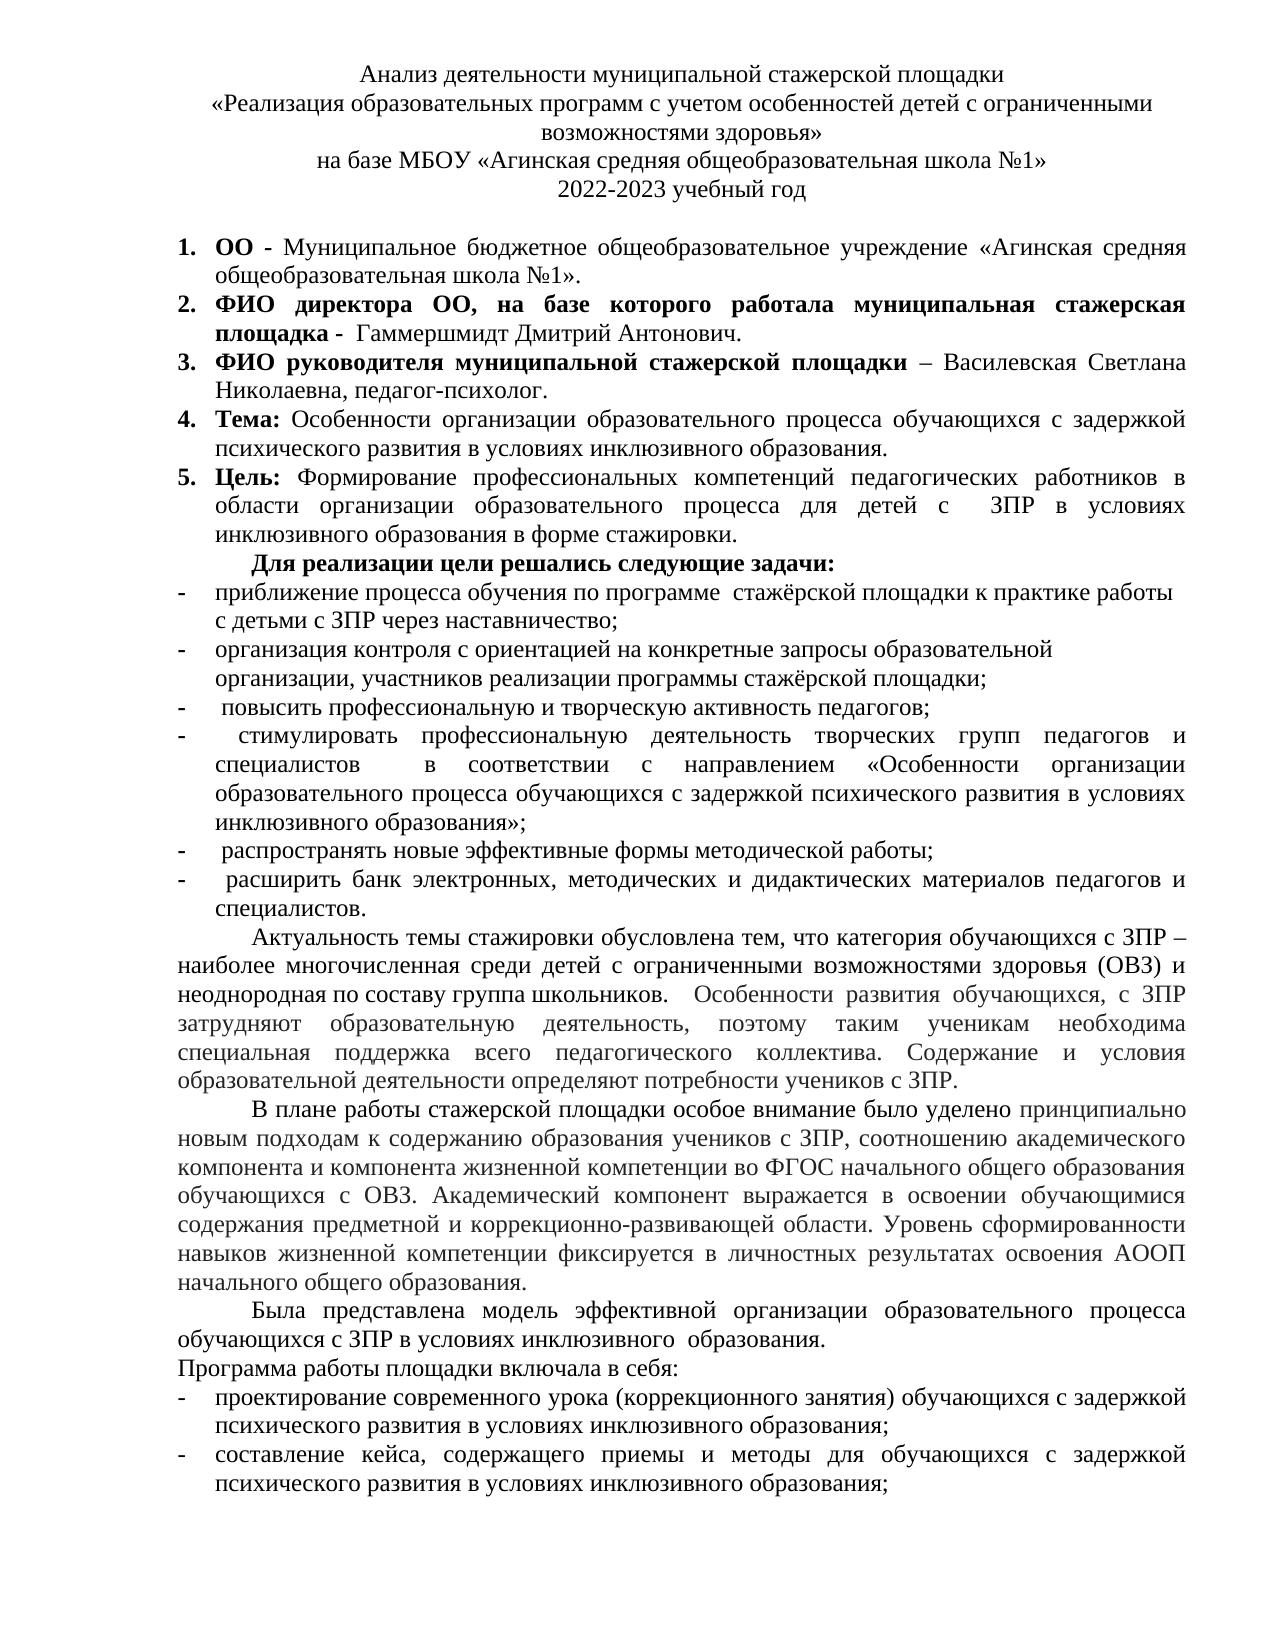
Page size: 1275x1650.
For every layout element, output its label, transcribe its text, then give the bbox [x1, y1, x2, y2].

list стимулировать профессиональную деятельность творческих групп педагогов и специалистов в соответствии с направлением «Особенности организации образовательного процесса обучающихся с задержкой психического развития в условиях инклюзивного образования»; [177, 720, 1186, 835]
text на базе МБОУ «Агинская средняя общеобразовательная школа №1» [177, 145, 1186, 174]
list приближение процесса обучения по программе стажёрской площадки к практике работы с детьми с ЗПР через наставничество; [177, 577, 1186, 634]
text Анализ деятельности муниципальной стажерской площадки [177, 59, 1186, 88]
list ОО - Муниципальное бюджетное общеобразовательное учреждение «Агинская средняя общеобразовательная школа №1». [177, 232, 1186, 289]
text Программа работы площадки включала в себя: [177, 1353, 1186, 1382]
list организация контроля с ориентацией на конкретные запросы образовательной организации, участников реализации программы стажёрской площадки; [177, 634, 1186, 692]
text Была представлена модель эффективной организации образовательного процесса обучающихся с ЗПР в условиях инклюзивного образования. [177, 1295, 1186, 1353]
text 2022-2023 учебный год [177, 174, 1186, 203]
list ФИО руководителя муниципальной стажерской площадки – Василевская Светлана Николаевна, педагог-психолог. [177, 347, 1186, 404]
list Цель: Формирование профессиональных компетенций педагогических работников в области организации образовательного процесса для детей с ЗПР в условиях инклюзивного образования в форме стажировки. [177, 462, 1186, 548]
list ФИО директора ОО, на базе которого работала муниципальная стажерская площадка - Гаммершмидт Дмитрий Антонович. [177, 289, 1186, 347]
list повысить профессиональную и творческую активность педагогов; [177, 692, 1186, 720]
text В плане работы стажерской площадки особое внимание было уделено принципиально новым подходам к содержанию образования учеников с ЗПР, соотношению академического компонента и компонента жизненной компетенции во ФГОС начального общего образования обучающихся с ОВЗ. Академический компонент выражается в освоении обучающимися содержания предметной и коррекционно-развивающей области. Уровень сформированности навыков жизненной компетенции фиксируется в личностных результатах освоения АООП начального общего образования. [177, 1094, 1186, 1295]
list Тема: Особенности организации образовательного процесса обучающихся с задержкой психического развития в условиях инклюзивного образования. [177, 404, 1186, 462]
text Для реализации цели решались следующие задачи: [177, 548, 1186, 577]
list распространять новые эффективные формы методической работы; [177, 835, 1186, 864]
list расширить банк электронных, методических и дидактических материалов педагогов и специалистов. [177, 864, 1186, 922]
list проектирование современного урока (коррекционного занятия) обучающихся с задержкой психического развития в условиях инклюзивного образования; [177, 1382, 1186, 1439]
text Актуальность темы стажировки обусловлена тем, что категория обучающихся с ЗПР – наиболее многочисленная среди детей с ограниченными возможностями здоровья (ОВЗ) и неоднородная по составу группа школьников. Особенности развития обучающихся, с ЗПР затрудняют образовательную деятельность, поэтому таким ученикам необходима специальная поддержка всего педагогического коллектива. Содержание и условия образовательной деятельности определяют потребности учеников с ЗПР. [177, 922, 1186, 1094]
list составление кейса, содержащего приемы и методы для обучающихся с задержкой психического развития в условиях инклюзивного образования; [177, 1439, 1186, 1497]
text «Реализация образовательных программ с учетом особенностей детей с ограниченными возможностями здоровья» [177, 88, 1186, 145]
